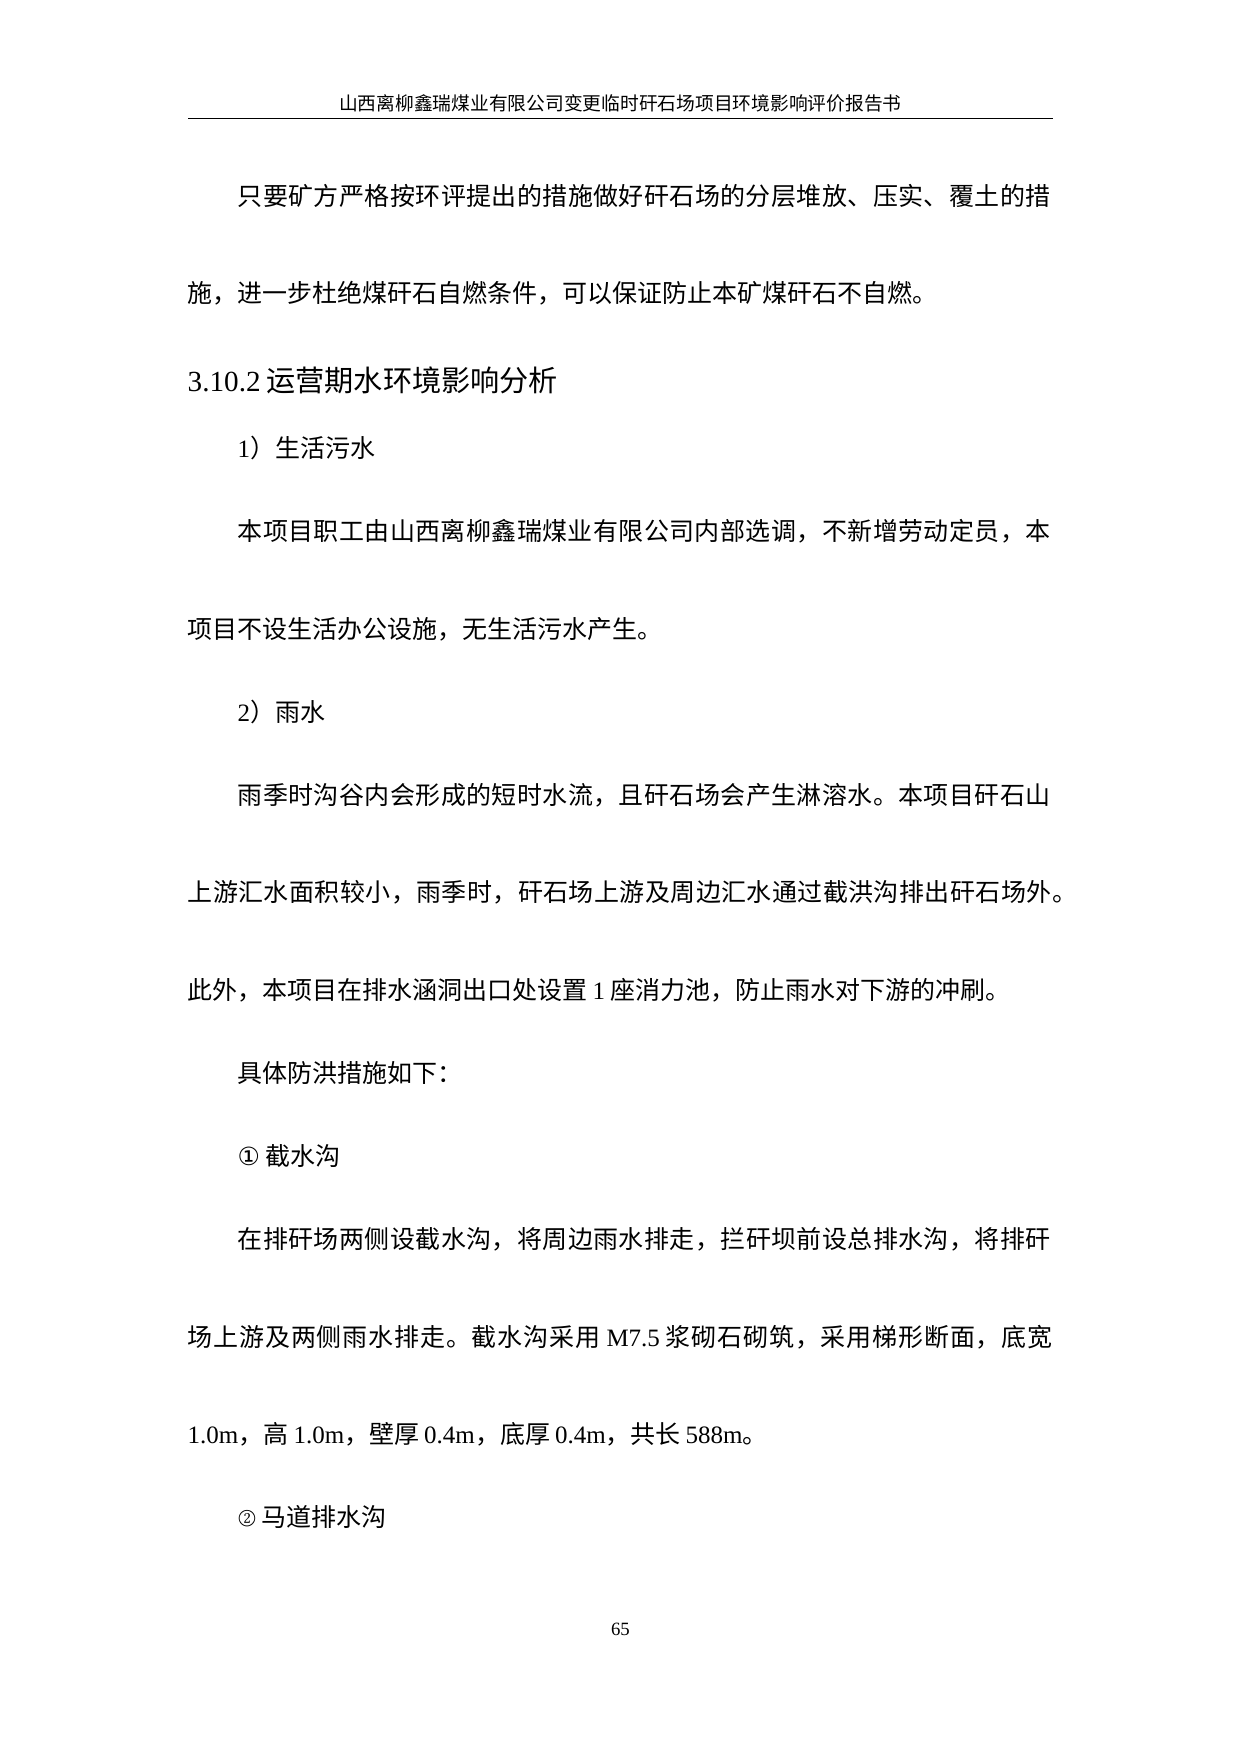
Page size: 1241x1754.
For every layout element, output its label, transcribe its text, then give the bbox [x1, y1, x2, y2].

text 本项目职工由山西离柳鑫瑞煤业有限公司内部选调，不新增劳动定员，本项目不设生活办公设施，无生活污水产生。 [187, 497, 1053, 660]
text 雨季时沟谷内会形成的短时水流，且矸石场会产生淋溶水。本项目矸石山上游汇水面积较小，雨季时，矸石场上游及周边汇水通过截洪沟排出矸石场外。此外，本项目在排水涵洞出口处设置1座消力池，防止雨水对下游的冲刷。 [187, 761, 1053, 1021]
text 具体防洪措施如下： [187, 1039, 1053, 1104]
text ②马道排水沟 [187, 1483, 1053, 1548]
subtitle 3.10.2运营期水环境影响分析 [187, 357, 1053, 399]
text 2）雨水 [187, 678, 1053, 743]
text 1）生活污水 [187, 414, 1053, 479]
text 只要矿方严格按环评提出的措施做好矸石场的分层堆放、压实、覆土的措施，进一步杜绝煤矸石自燃条件，可以保证防止本矿煤矸石不自燃。 [187, 162, 1053, 324]
text 在排矸场两侧设截水沟，将周边雨水排走，拦矸坝前设总排水沟，将排矸场上游及两侧雨水排走。截水沟采用M7.5浆砌石砌筑，采用梯形断面，底宽1.0m，高1.0m，壁厚0.4m，底厚0.4m，共长588m。 [187, 1205, 1053, 1465]
text ①截水沟 [187, 1122, 1053, 1187]
